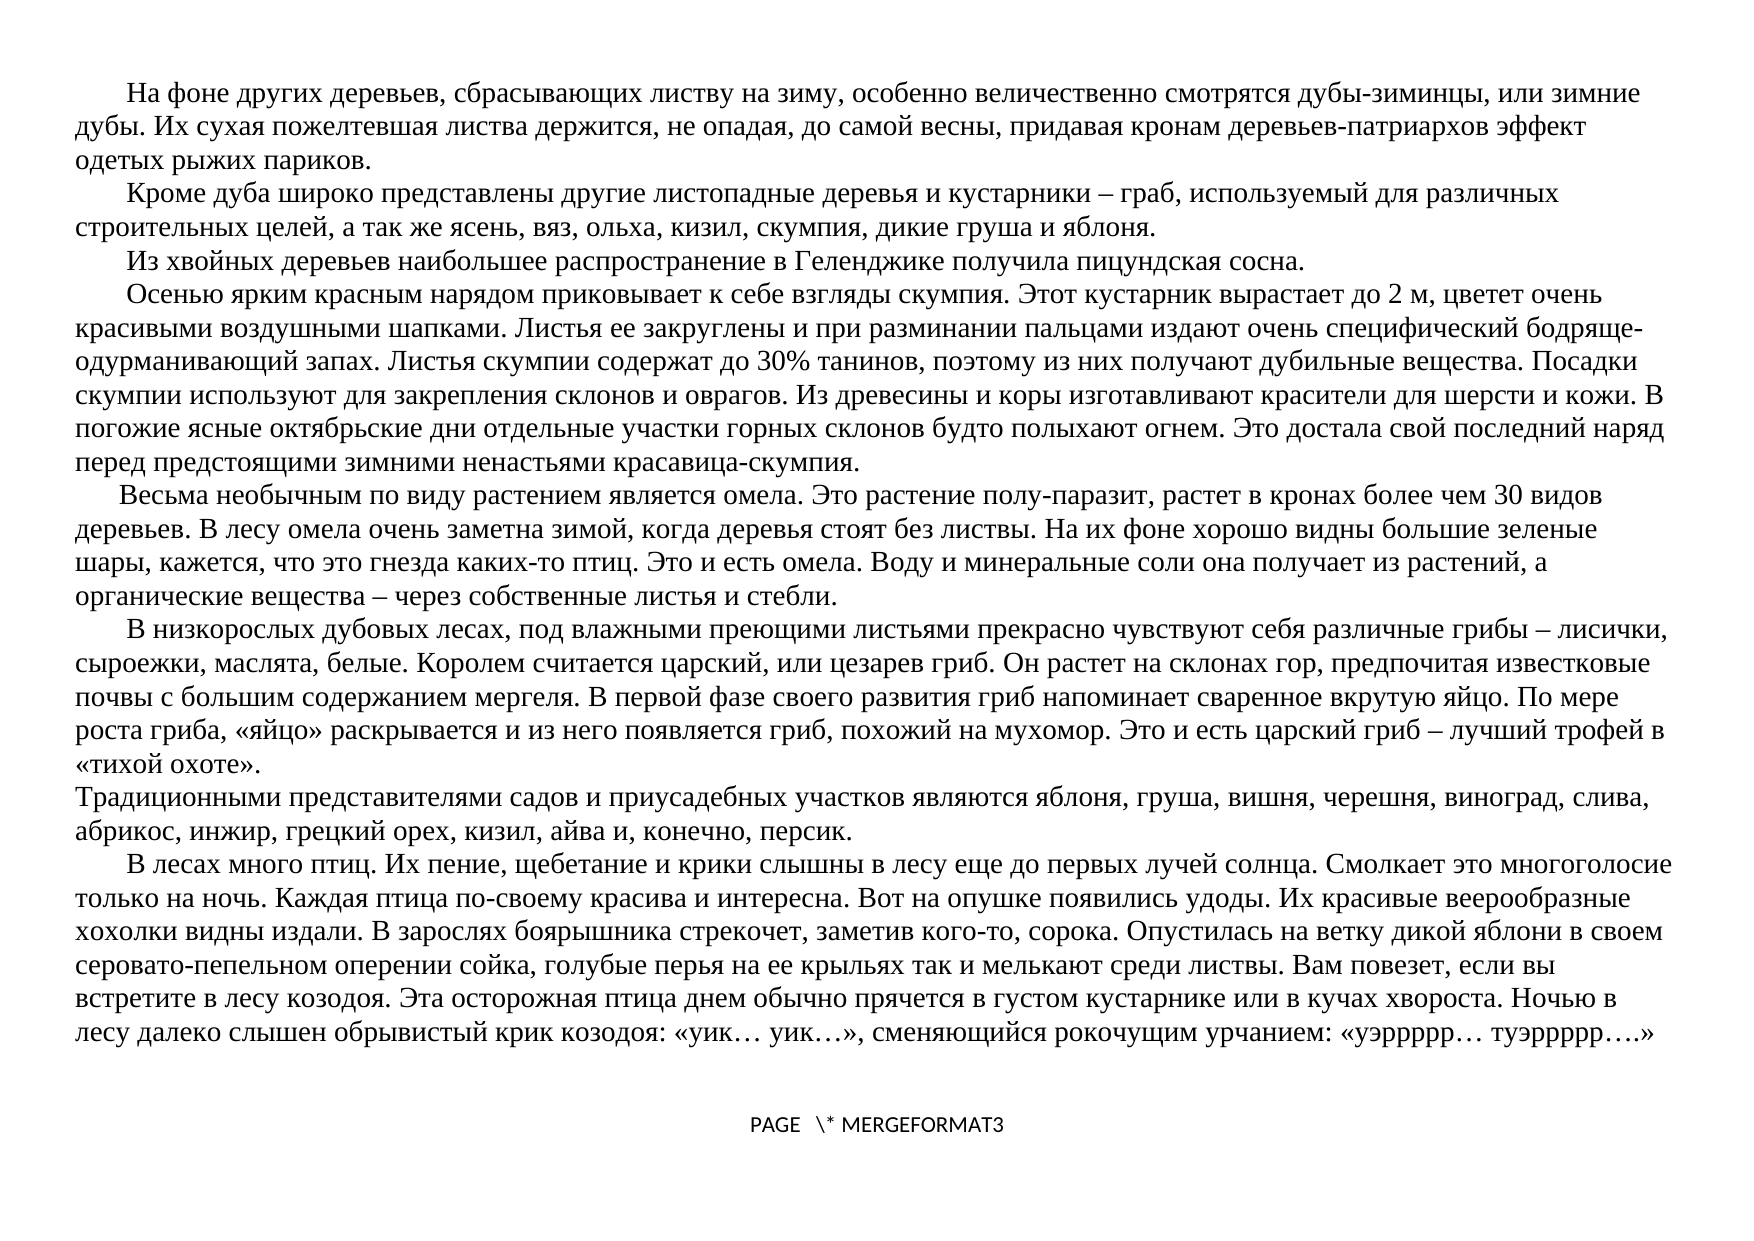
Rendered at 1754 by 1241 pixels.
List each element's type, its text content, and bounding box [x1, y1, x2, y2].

text На фоне других деревьев, сбрасывающих листву на зиму, особенно величественно смотрятся дубы-зиминцы, или зимние дубы. Их сухая пожелтевшая листва держится, не опадая, до самой весны, придавая кронам деревьев-патриархов эффект одетых рыжих париков. [75, 75, 1679, 176]
text Из хвойных деревьев наибольшее распространение в Геленджике получила пицундская сосна. [75, 243, 1679, 276]
text Традиционными представителями садов и приусадебных участков являются яблоня, груша, вишня, черешня, виноград, слива, абрикос, инжир, грецкий орех, кизил, айва и, конечно, персик. [75, 779, 1679, 846]
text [75, 846, 1679, 1048]
text Осенью ярким красным нарядом приковывает к себе взгляды скумпия. Этот кустарник вырастает до 2 м, цветет очень красивыми воздушными шапками. Листья ее закруглены и при разминании пальцами издают очень специфический бодряще-одурманивающий запах. Листья скумпии содержат до 30% танинов, поэтому из них получают дубильные вещества. Посадки скумпии используют для закрепления склонов и оврагов. Из древесины и коры изготавливают красители для шерсти и кожи. В погожие ясные октябрьские дни отдельные участки горных склонов будто полыхают огнем. Это достала свой последний наряд перед предстоящими зимними ненастьями красавица-скумпия. [75, 276, 1679, 477]
text Весьма необычным по виду растением является омела. Это растение полу-паразит, растет в кронах более чем 30 видов деревьев. В лесу омела очень заметна зимой, когда деревья стоят без листвы. На их фоне хорошо видны большие зеленые шары, кажется, что это гнезда каких-то птиц. Это и есть омела. Воду и минеральные соли она получает из растений, а органические вещества – через собственные листья и стебли. [75, 477, 1679, 612]
text Кроме дуба широко представлены другие листопадные деревья и кустарники – граб, используемый для различных строительных целей, а так же ясень, вяз, ольха, кизил, скумпия, дикие груша и яблоня. [75, 176, 1679, 243]
text В низкорослых дубовых лесах, под влажными преющими листьями прекрасно чувствуют себя различные грибы – лисички, сыроежки, маслята, белые. Королем считается царский, или цезарев гриб. Он растет на склонах гор, предпочитая известковые почвы с большим содержанием мергеля. В первой фазе своего развития гриб напоминает сваренное вкрутую яйцо. По мере роста гриба, «яйцо» раскрывается и из него появляется гриб, похожий на мухомор. Это и есть царский гриб – лучший трофей в «тихой охоте». [75, 612, 1679, 779]
